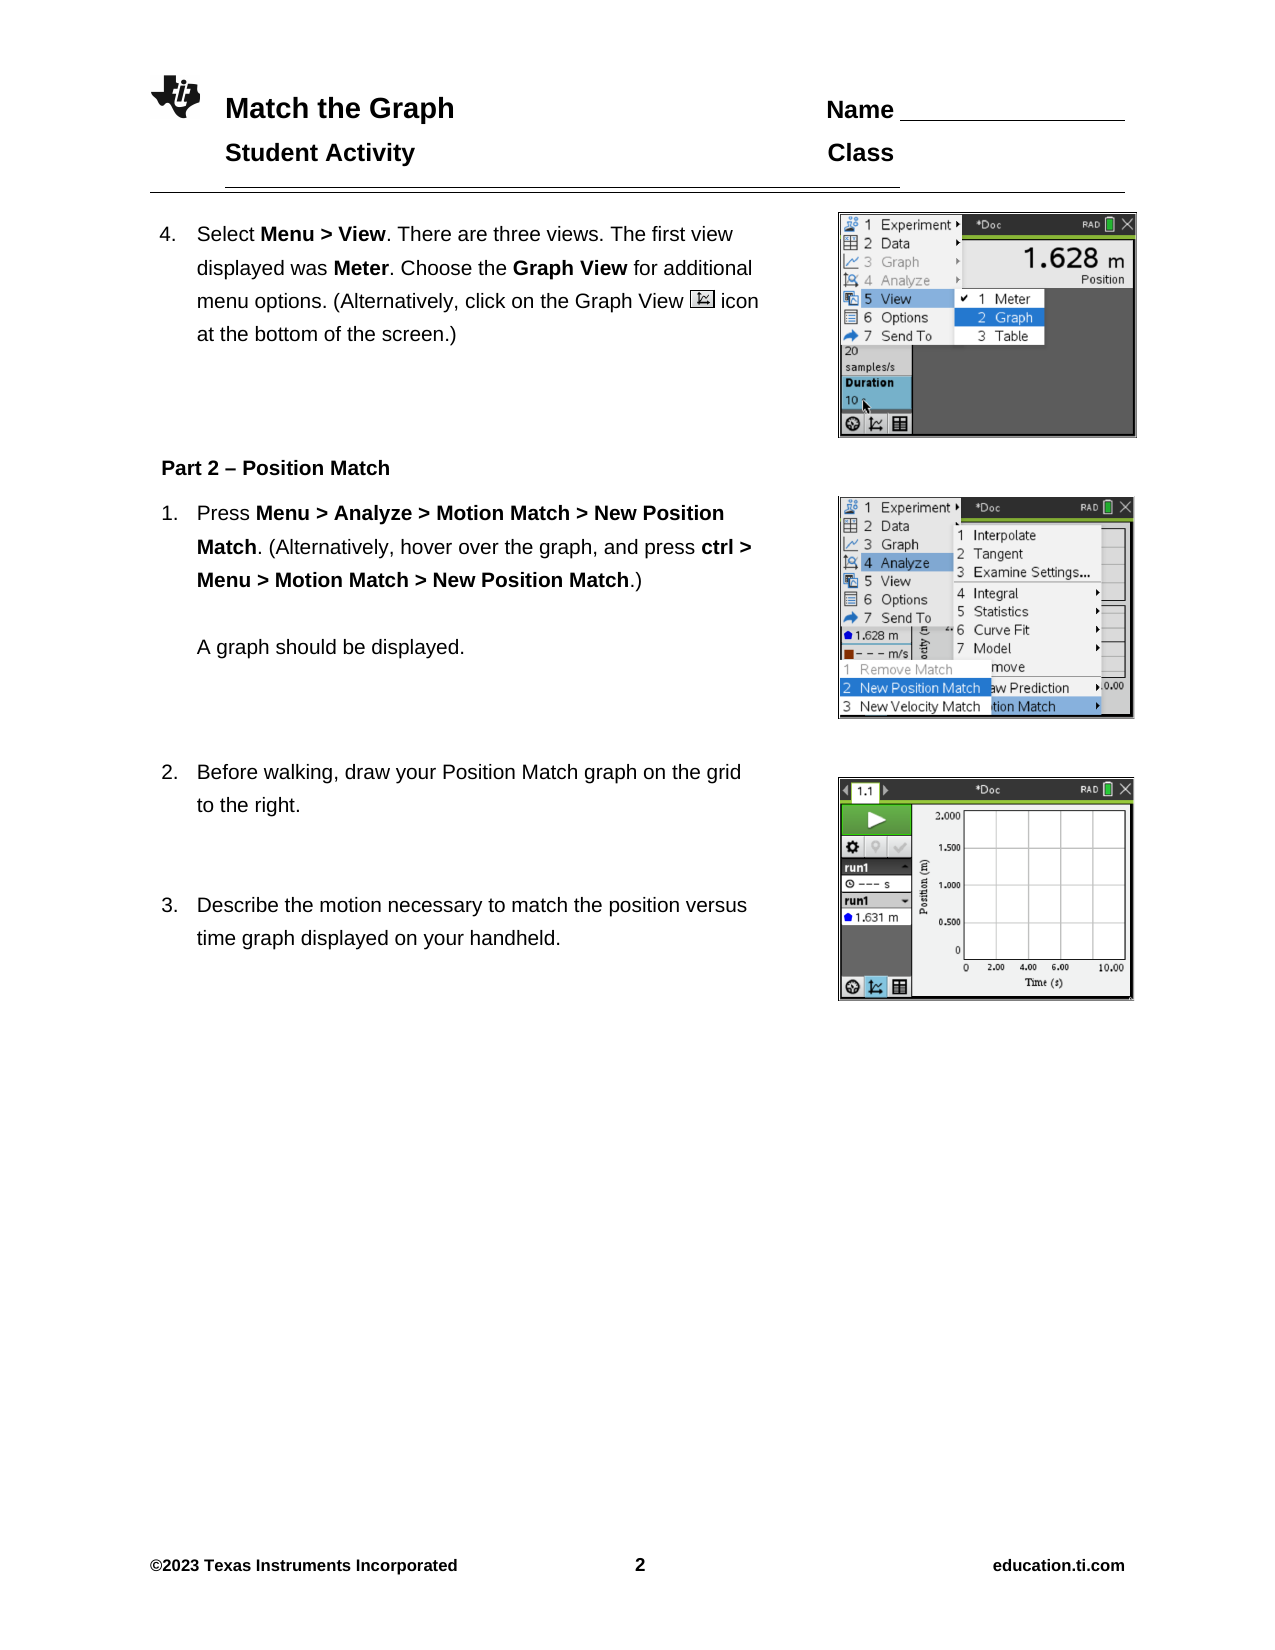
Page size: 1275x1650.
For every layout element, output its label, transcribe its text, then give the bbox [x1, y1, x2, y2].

table_header [827, 213, 1146, 1059]
picture [150, 75, 200, 119]
table_header Select Menu > View. There are three views. The first view displayed was Meter. Choose the Graph View for additional menu options. (Alternatively, click on the Graph View icon at the bottom of the screen.) Part 2 – Position Match Press Menu > Analyze > Motion Match > New Position Match. (Alternatively, hover over the graph, and press ctrl > Menu > Motion Match > New Position Match.) A graph should be displayed. Before walking, draw your Position Match graph on the grid to the right. Describe the motion necessary to match the position versus time graph displayed on your handheld. [150, 213, 827, 1059]
picture [838, 496, 1135, 719]
picture [838, 212, 1137, 438]
picture [838, 777, 1135, 1001]
picture [691, 291, 713, 307]
